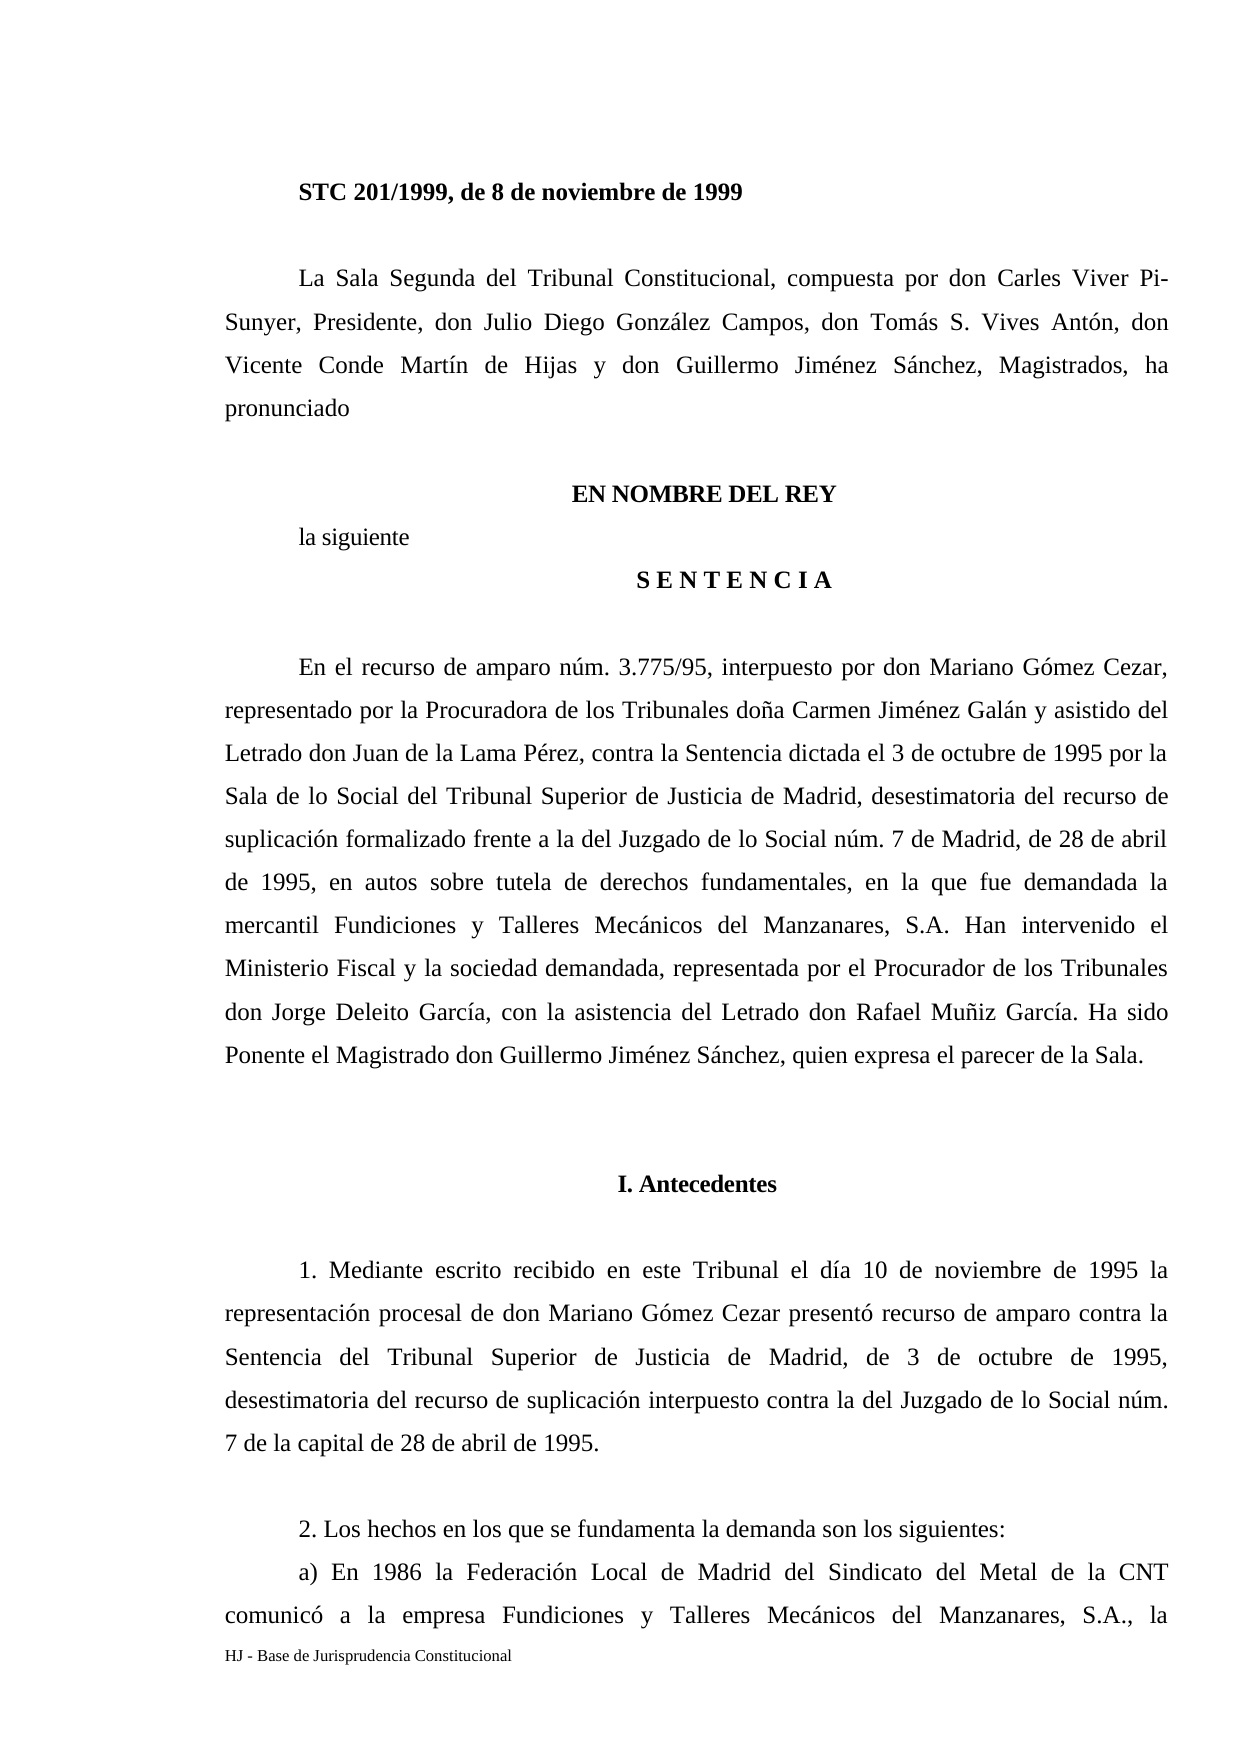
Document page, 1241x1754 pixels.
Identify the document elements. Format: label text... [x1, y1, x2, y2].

text En el recurso de amparo núm. 3.775/95, interpuesto por don Mariano Gómez Cezar, representado por la Procuradora de los Tribunales doña Carmen Jiménez Galán y asistido del Letrado don Juan de la Lama Pérez, contra la Sentencia dictada el 3 de octubre de 1995 por la Sala de lo Social del Tribunal Superior de Justicia de Madrid, desestimatoria del recurso de suplicación formalizado frente a la del Juzgado de lo Social núm. 7 de Madrid, de 28 de abril de 1995, en autos sobre tutela de derechos fundamentales, en la que fue demandada la mercantil Fundiciones y Talleres Mecánicos del Manzanares, S.A. Han intervenido el Ministerio Fiscal y la sociedad demandada, representada por el Procurador de los Tribunales don Jorge Deleito García, con la asistencia del Letrado don Rafael Muñiz García. Ha sido Ponente el Magistrado don Guillermo Jiménez Sánchez, quien expresa el parecer de la Sala. [224, 652, 1169, 1068]
text 2. Los hechos en los que se fundamenta la demanda son los siguientes: [224, 1514, 1169, 1543]
text S E N T E N C I A [224, 565, 1169, 594]
text la siguiente [224, 522, 1110, 551]
text La Sala Segunda del Tribunal Constitucional, compuesta por don Carles Viver Pi- Sunyer, Presidente, don Julio Diego González Campos, don Tomás S. Vives Antón, don Vicente Conde Martín de Hijas y don Guillermo Jiménez Sánchez, Magistrados, ha pronunciado [224, 263, 1169, 422]
text STC 201/1999, de 8 de noviembre de 1999 [224, 177, 1169, 206]
text 1. Mediante escrito recibido en este Tribunal el día 10 de noviembre de 1995 la representación procesal de don Mariano Gómez Cezar presentó recurso de amparo contra la Sentencia del Tribunal Superior de Justicia de Madrid, de 3 de octubre de 1995, desestimatoria del recurso de suplicación interpuesto contra la del Juzgado de lo Social núm. 7 de la capital de 28 de abril de 1995. [224, 1255, 1169, 1457]
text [224, 1557, 1169, 1629]
text EN NOMBRE DEL REY [224, 479, 1110, 508]
text I. Antecedentes [224, 1169, 1169, 1198]
